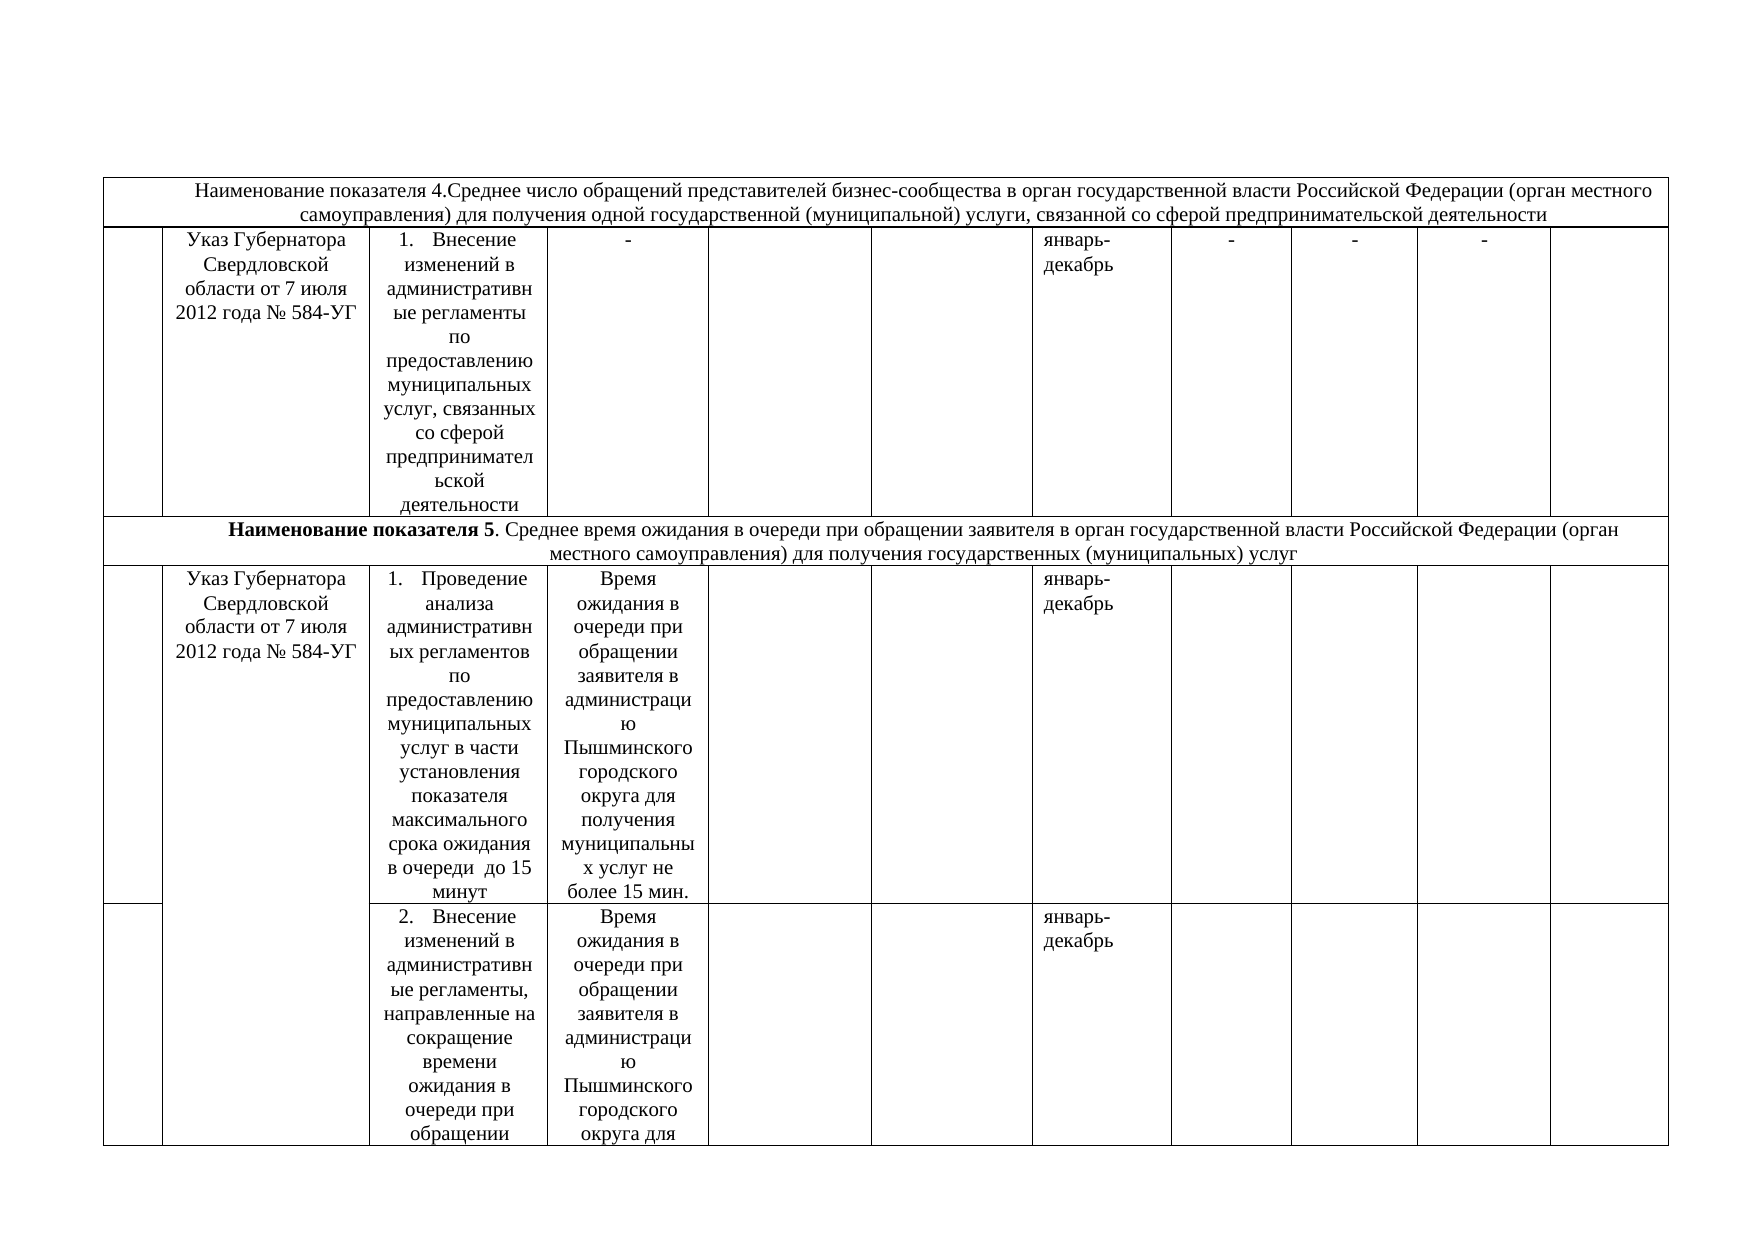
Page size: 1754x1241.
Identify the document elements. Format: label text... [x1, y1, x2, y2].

table_cell [1551, 228, 1668, 516]
table_cell [1551, 904, 1668, 1145]
table_cell [104, 904, 162, 1145]
table_cell [1418, 566, 1550, 903]
table_cell [1292, 566, 1417, 903]
table_cell январь- декабрь [1033, 566, 1171, 903]
table_cell [1418, 904, 1550, 1145]
table_cell Внесение изменений в административные регламенты по предоставлению муниципальных услуг, связанных со сферой предпринимательской деятельности [370, 228, 547, 516]
table_cell Время ожидания в очереди при обращении заявителя в администрацию Пышминского городского округа для получения муниципальных услуг не более 15 мин. [548, 566, 708, 903]
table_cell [548, 904, 708, 1145]
table_cell [872, 228, 1032, 516]
table_cell Проведение анализа административных регламентов по предоставлению муниципальных услуг в части установления показателя максимального срока ожидания в очереди до 15 минут [370, 566, 547, 903]
table_cell - [1418, 228, 1550, 516]
table_cell [1551, 566, 1668, 903]
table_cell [370, 904, 547, 1145]
table_cell Наименование показателя 5. Среднее время ожидания в очереди при обращении заявителя в орган государственной власти Российской Федерации (орган местного самоуправления) для получения государственных (муниципальных) услуг [104, 517, 1668, 565]
table_cell январь- декабрь [1033, 228, 1171, 516]
table_cell Указ Губернатора Свердловской области от 7 июля 2012 года № 584-УГ [163, 228, 369, 516]
table_cell - [1172, 228, 1291, 516]
table_cell - [548, 228, 708, 516]
table_cell [709, 228, 871, 516]
table_cell [872, 566, 1032, 903]
table_cell [104, 228, 162, 516]
table_cell [1172, 904, 1291, 1145]
table_cell [1292, 904, 1417, 1145]
table_cell [709, 904, 871, 1145]
table_cell Наименование показателя 4.Среднее число обращений представителей бизнес-сообщества в орган государственной власти Российской Федерации (орган местного самоуправления) для получения одной государственной (муниципальной) услуги, связанной со сферой предпринимательской деятельности [104, 178, 1668, 226]
table_cell - [1292, 228, 1417, 516]
table_cell [1172, 566, 1291, 903]
table_cell [104, 566, 162, 903]
table_cell [872, 904, 1032, 1145]
table_cell [709, 566, 871, 903]
table_cell Указ Губернатора Свердловской области от 7 июля 2012 года № 584-УГ [163, 566, 369, 1145]
table_cell январь- декабрь [1033, 904, 1171, 1145]
